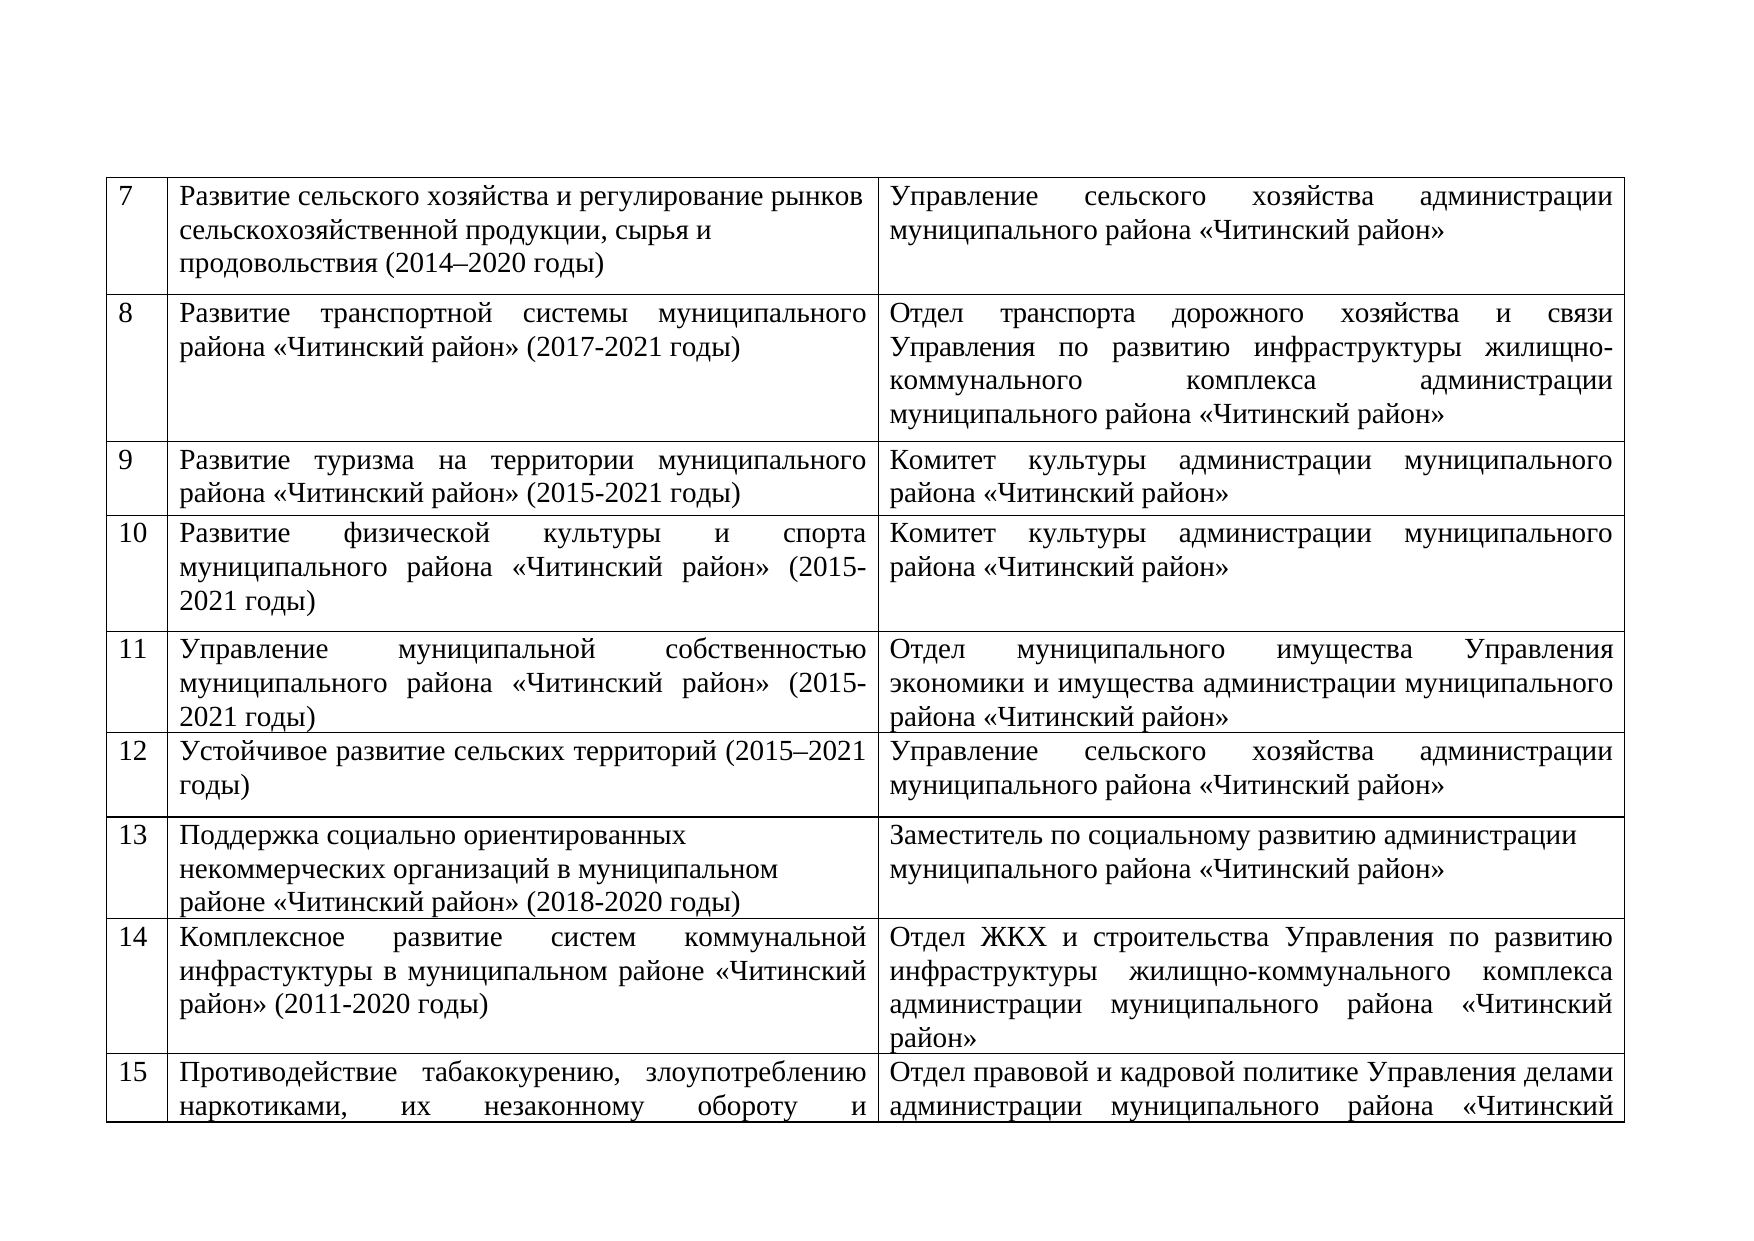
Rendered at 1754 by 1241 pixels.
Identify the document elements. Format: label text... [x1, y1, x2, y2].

table_cell Заместитель по социальному развитию администрации муниципального района «Читинский район» [879, 818, 1624, 918]
table_cell Управление муниципальной собственностью муниципального района «Читинский район» (2015-2021 годы) [168, 632, 878, 732]
table_cell Комитет культуры администрации муниципального района «Читинский район» [879, 516, 1624, 631]
table_cell 11 [107, 632, 167, 732]
table_cell Отдел транспорта дорожного хозяйства и связи Управления по развитию инфраструктуры жилищно-коммунального комплекса администрации муниципального района «Читинский район» [879, 295, 1624, 441]
table_cell Развитие транспортной системы муниципального района «Читинский район» (2017-2021 годы) [168, 295, 878, 441]
table_cell Управление сельского хозяйства администрации муниципального района «Читинский район» [879, 733, 1624, 816]
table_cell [879, 1054, 1624, 1121]
table_cell 12 [107, 733, 167, 816]
table_cell Комплексное развитие систем коммунальной инфрастуктуры в муниципальном районе «Читинский район» (2011-2020 годы) [168, 919, 878, 1053]
table_cell 13 [107, 818, 167, 918]
table_cell Развитие туризма на территории муниципального района «Читинский район» (2015-2021 годы) [168, 442, 878, 514]
table_cell Развитие сельского хозяйства и регулирование рынков сельскохозяйственной продукции, сырья и продовольствия (2014–2020 годы) [168, 178, 878, 294]
table_cell 14 [107, 919, 167, 1053]
table_cell Отдел ЖКХ и строительства Управления по развитию инфраструктуры жилищно-коммунального комплекса администрации муниципального района «Читинский район» [879, 919, 1624, 1053]
table_cell 15 [107, 1054, 167, 1121]
table_cell Отдел муниципального имущества Управления экономики и имущества администрации муниципального района «Читинский район» [879, 632, 1624, 732]
table_cell Поддержка социально ориентированных некоммерческих организаций в муниципальном районе «Читинский район» (2018-2020 годы) [168, 818, 878, 918]
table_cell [168, 1054, 878, 1121]
table_cell 10 [107, 516, 167, 631]
table_cell 7 [107, 178, 167, 294]
table_cell 8 [107, 295, 167, 441]
table_cell Устойчивое развитие сельских территорий (2015–2021 годы) [168, 733, 878, 816]
table_cell Управление сельского хозяйства администрации муниципального района «Читинский район» [879, 178, 1624, 294]
table_cell 9 [107, 442, 167, 514]
table_cell Комитет культуры администрации муниципального района «Читинский район» [879, 442, 1624, 514]
table_cell Развитие физической культуры и спорта муниципального района «Читинский район» (2015-2021 годы) [168, 516, 878, 631]
